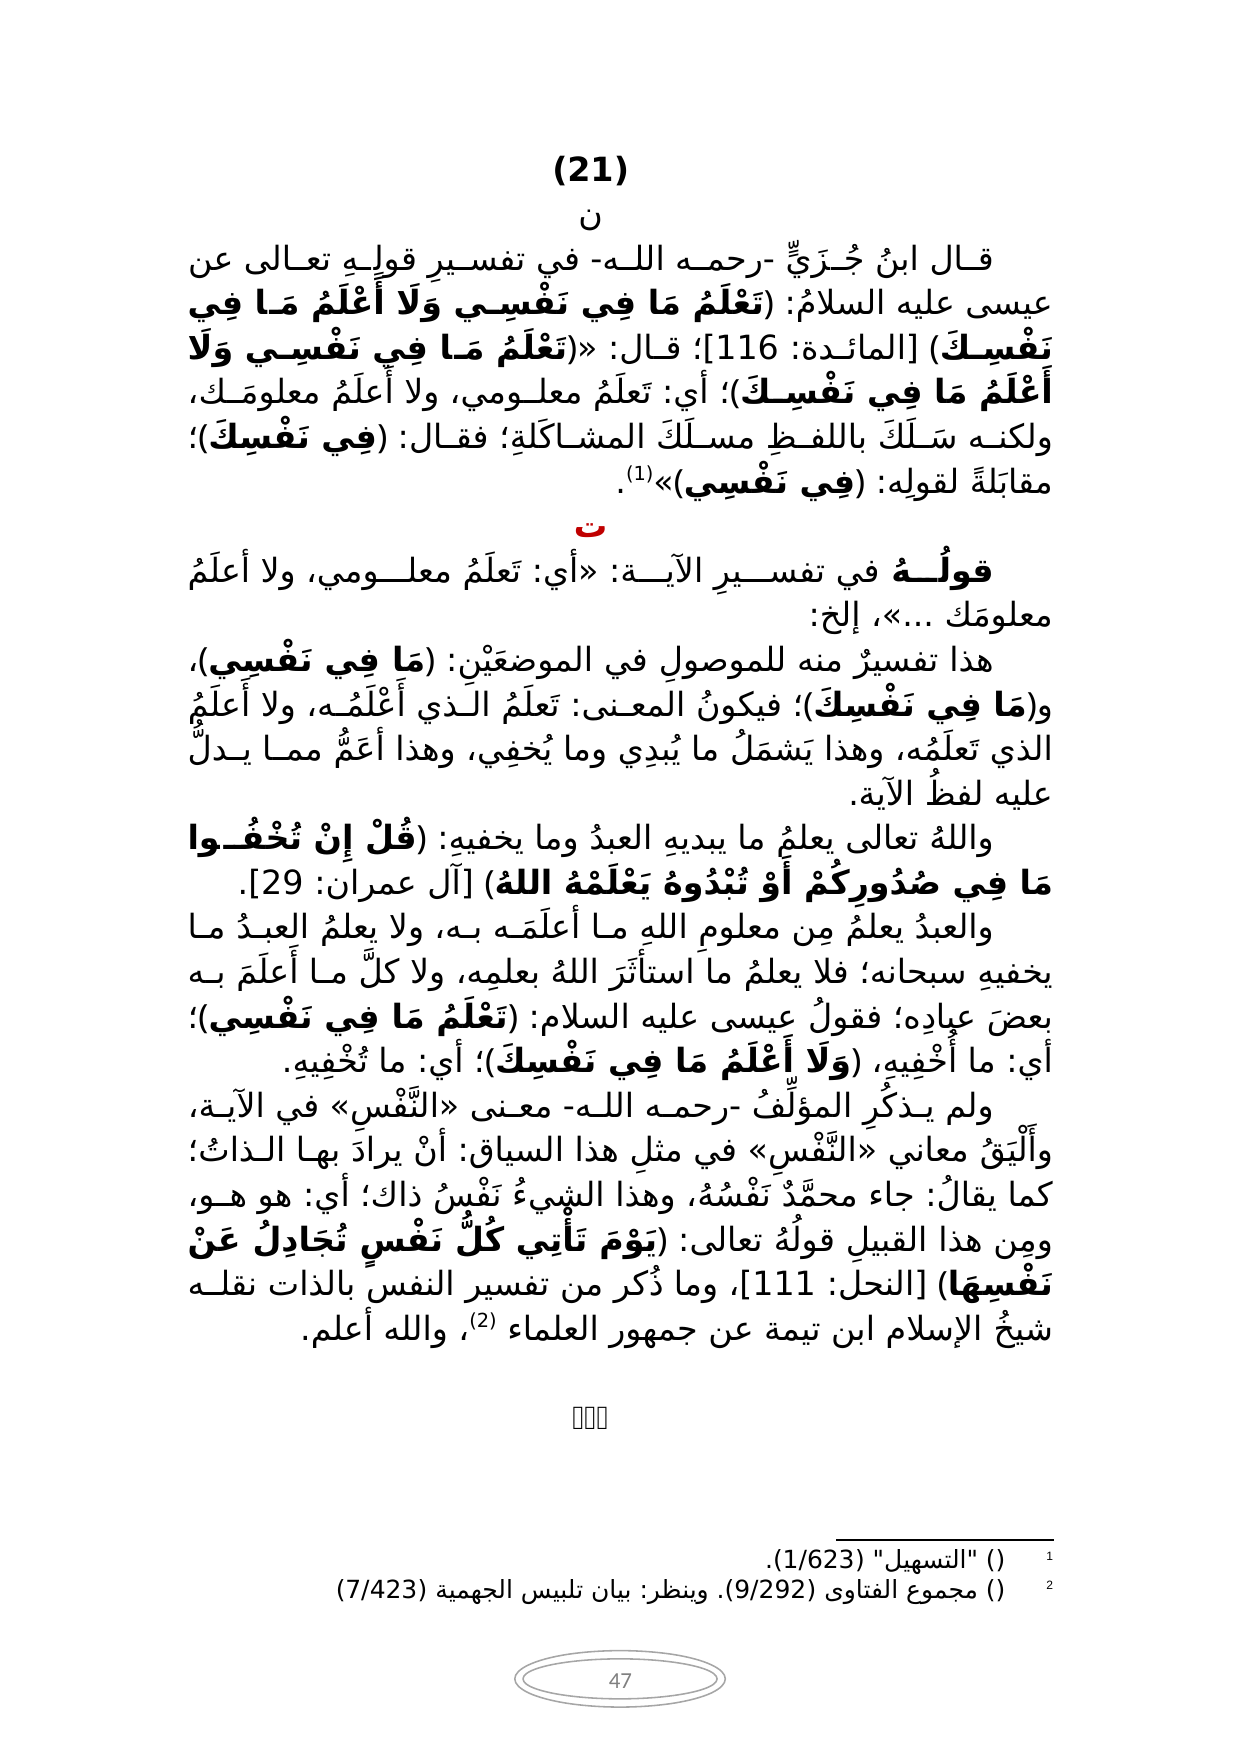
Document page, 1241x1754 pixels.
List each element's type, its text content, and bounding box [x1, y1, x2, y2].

text قال ابنُ جُزَيٍّ -رحمه الله- في تفسيرِ قولِهِ تعالى عن عيسى عليه السلامُ: ﴿تَعْلَمُ مَا فِي نَفْسِي وَلَا أَعْلَمُ مَا فِي نَفْسِكَ﴾ [المائدة: 116]؛ قال: «﴿تَعْلَمُ مَا فِي نَفْسِي وَلَا أَعْلَمُ مَا فِي نَفْسِكَ﴾؛ أي: تَعلَمُ معلومي، ولا أَعلَمُ معلومَك، ولكنه سَلَكَ باللفظِ مسلَكَ المشاكَلةِ؛ فقال: ﴿فِي نَفْسِكَ﴾؛ مقابَلةً لقولِه: ﴿فِي نَفْسِي﴾»(). [187, 239, 1053, 501]
text قولُهُ في تفسيرِ الآية: «أي: تَعلَمُ معلومي، ولا أعلَمُ معلومَك ...»، إلخ: [187, 551, 1053, 635]
text (21) [187, 150, 1053, 189]
text ولم يذكُرِ المؤلِّفُ -رحمه الله- معنى «النَّفْسِ» في الآية، وأَلْيَقُ معاني «النَّفْسِ» في مثلِ هذا السياق: أنْ يرادَ بها الذاتُ؛ كما يقالُ: جاء محمَّدٌ نَفْسُهُ، وهذا الشيءُ نَفْسُ ذاك؛ أي: هو هو، ومِن هذا القبيلِ قولُهُ تعالى: ﴿يَوْمَ تَأْتِي كُلُّ نَفْسٍ تُجَادِلُ عَنْ نَفْسِهَا﴾ [النحل: 111]، وما ذُكر من تفسير النفس بالذات نقله شيخُ الإسلام ابن تيمة عن جمهور العلماء ()، والله أعلم. [187, 1086, 1053, 1348]
text ن [187, 194, 1053, 233]
text واللهُ تعالى يعلمُ ما يبديهِ العبدُ وما يخفيهِ: ﴿قُلْ إِنْ تُخْفُوا مَا فِي صُدُورِكُمْ أَوْ تُبْدُوهُ يَعْلَمْهُ اللهُ﴾ [آل عمران: 29]. [187, 819, 1053, 902]
text والعبدُ يعلمُ مِن معلومِ اللهِ ما أعلَمَه به، ولا يعلمُ العبدُ ما يخفيهِ سبحانه؛ فلا يعلمُ ما استأثَرَ اللهُ بعلمِه، ولا كلَّ ما أَعلَمَ به بعضَ عبادِه؛ فقولُ عيسى عليه السلام: ﴿تَعْلَمُ مَا فِي نَفْسِي﴾؛ أي: ما أُخْفِيهِ، ﴿وَلَا أَعْلَمُ مَا فِي نَفْسِكَ﴾؛ أي: ما تُخْفِيهِ. [187, 908, 1053, 1081]
text ت [187, 507, 1053, 546]
text هذا تفسيرٌ منه للموصولِ في الموضعَيْنِ: ﴿مَا فِي نَفْسِي﴾، و﴿مَا فِي نَفْسِكَ﴾؛ فيكونُ المعنى: تَعلَمُ الذي أَعْلَمُه، ولا أَعلَمُ الذي تَعلَمُه، وهذا يَشمَلُ ما يُبدِي وما يُخفِي، وهذا أعَمُّ مما يدلُّ عليه لفظُ الآية. [187, 640, 1053, 813]
